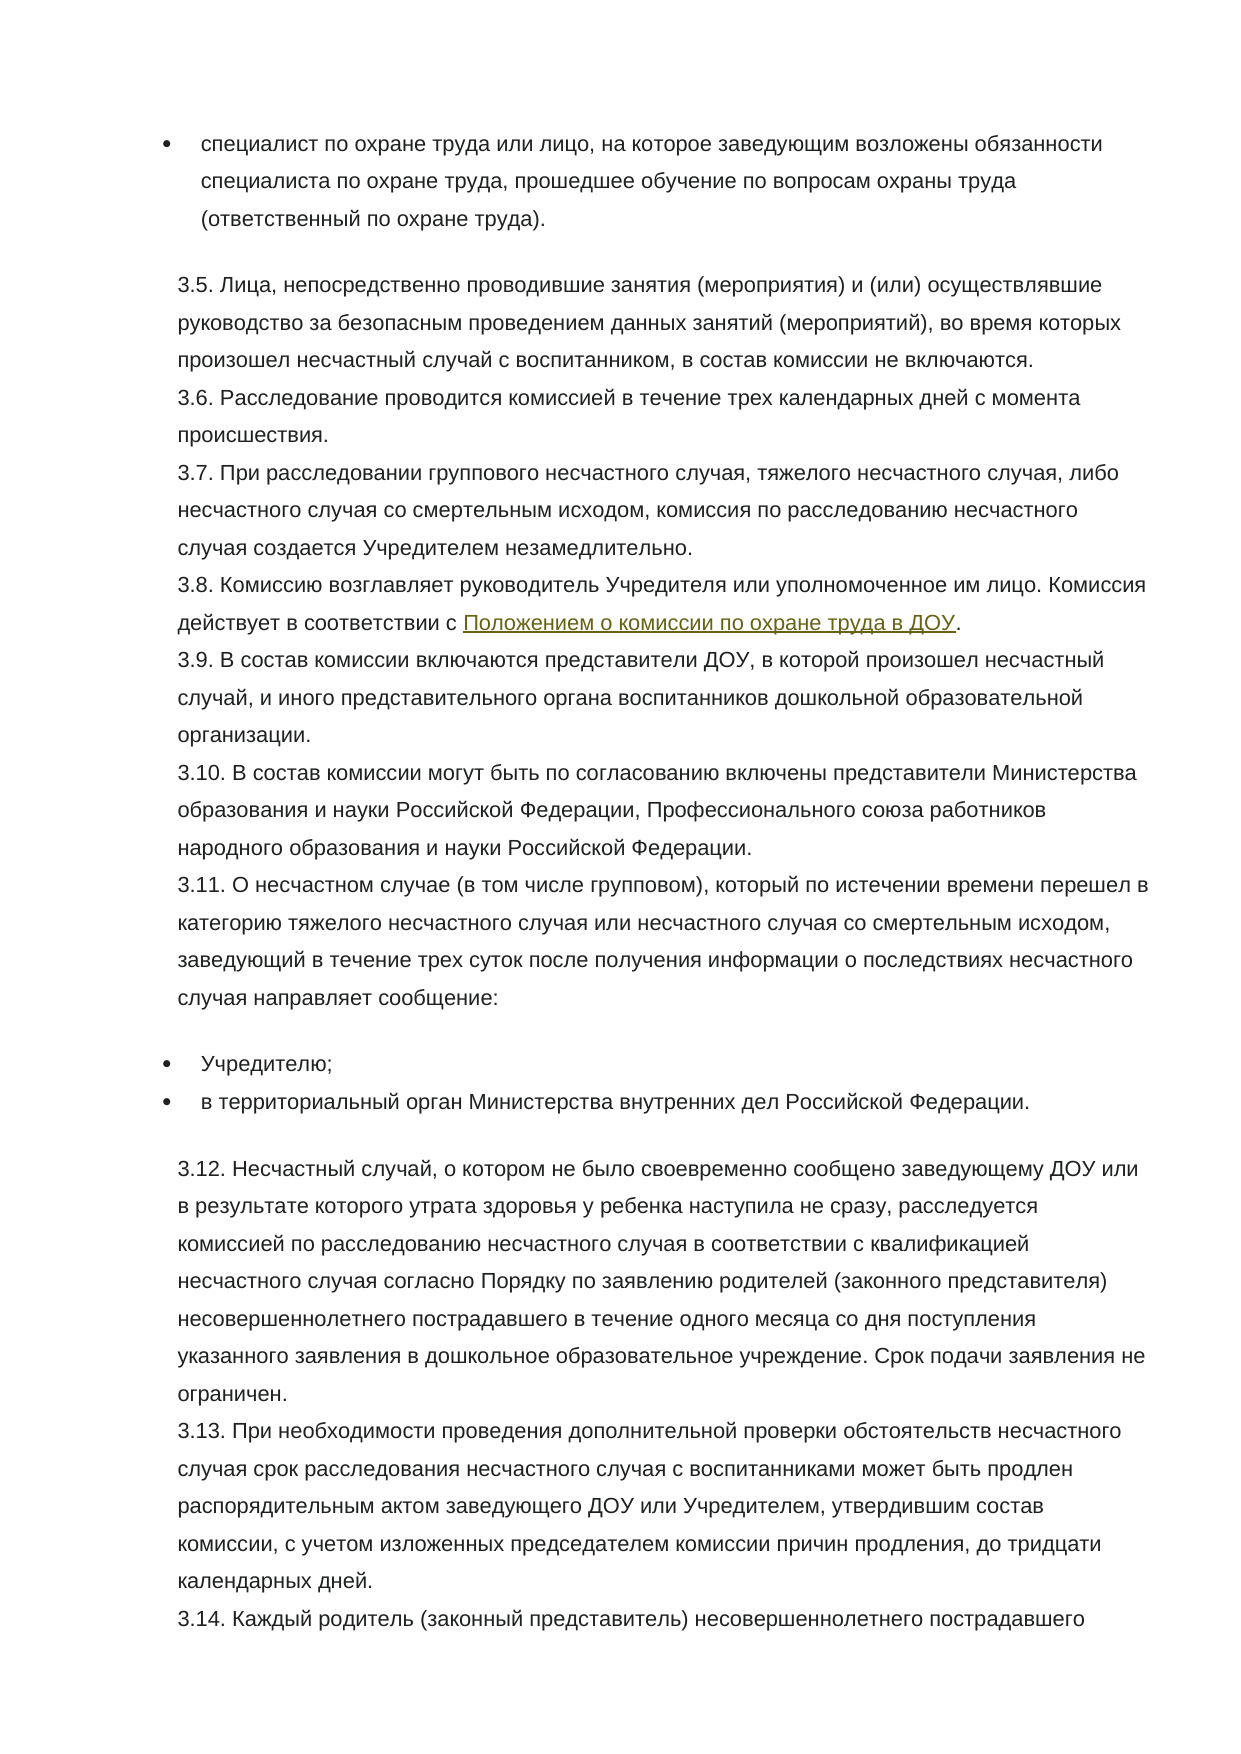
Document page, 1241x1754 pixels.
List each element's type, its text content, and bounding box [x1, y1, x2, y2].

text 3.5. Лица, непосредственно проводившие занятия (мероприятия) и (или) осуществлявшие руководство за безопасным проведением данных занятий (мероприятий), во время которых произошел несчастный случай с воспитанником, в состав комиссии не включаются. 3.6. Расследование проводится комиссией в течение трех календарных дней с момента происшествия. 3.7. При расследовании группового несчастного случая, тяжелого несчастного случая, либо несчастного случая со смертельным исходом, комиссия по расследованию несчастного случая создается Учредителем незамедлительно. 3.8. Комиссию возглавляет руководитель Учредителя или уполномоченное им лицо. Комиссия действует в соответствии с Положением о комиссии по охране труда в ДОУ. 3.9. В состав комиссии включаются представители ДОУ, в которой произошел несчастный случай, и иного представительного органа воспитанников дошкольной образовательной организации. 3.10. В состав комиссии могут быть по согласованию включены представители Министерства образования и науки Российской Федерации, Профессионального союза работников народного образования и науки Российской Федерации. 3.11. О несчастном случае (в том числе групповом), который по истечении времени перешел в категорию тяжелого несчастного случая или несчастного случая со смертельным исходом, заведующий в течение трех суток после получения информации о последствиях несчастного случая направляет сообщение: [177, 260, 1152, 1010]
list специалист по охране труда или лицо, на которое заведующим возложены обязанности специалиста по охране труда, прошедшее обучение по вопросам охраны труда (ответственный по охране труда). [163, 118, 1152, 231]
list в территориальный орган Министерства внутренних дел Российской Федерации. [163, 1076, 1152, 1114]
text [177, 1143, 1152, 1631]
list Учредителю; [163, 1039, 1152, 1076]
